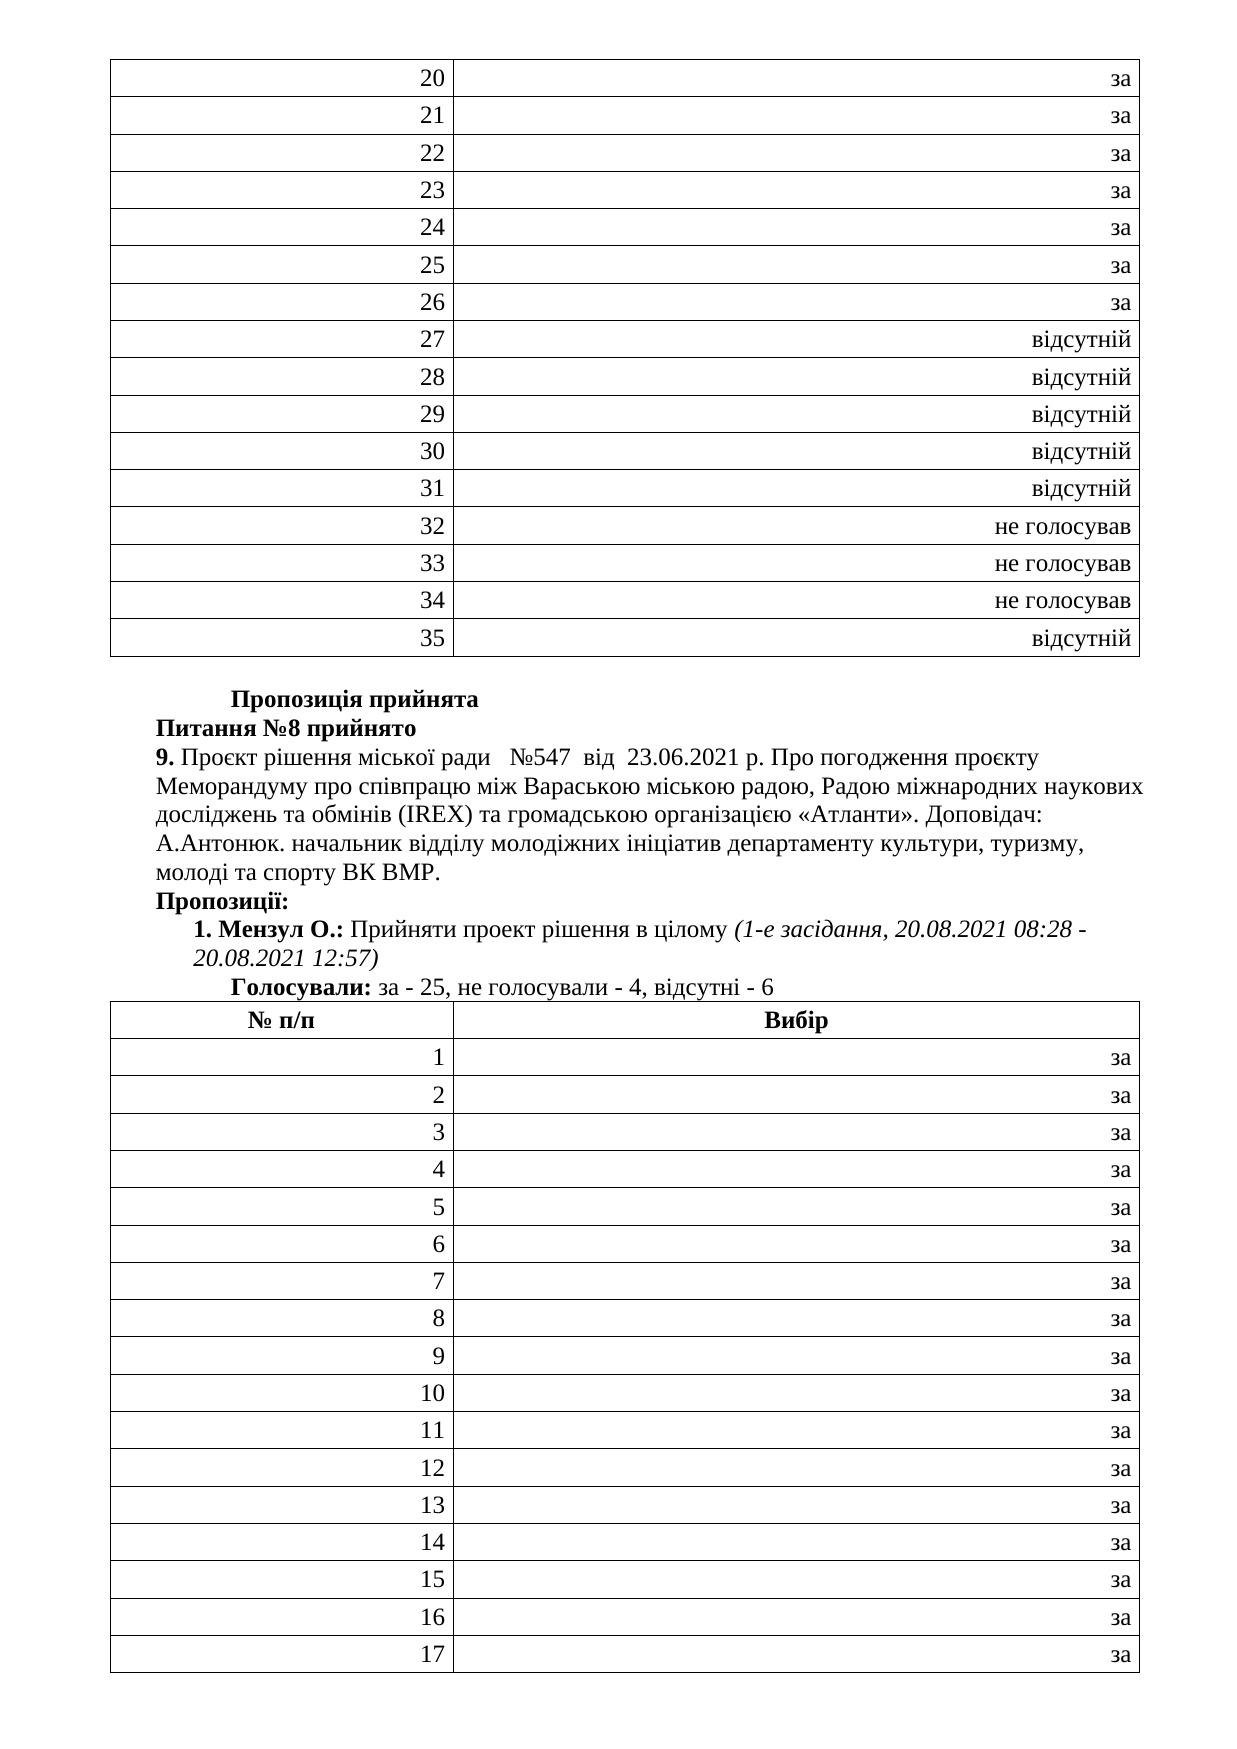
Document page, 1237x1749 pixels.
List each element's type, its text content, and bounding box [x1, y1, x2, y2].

text 9. Проєкт рішення міської ради №547 від 23.06.2021 р. Про погодження проєкту Меморандуму про співпрацю між Вараською міською радою, Радою міжнародних наукових досліджень та обмінів (IREX) та громадською організацією «Атланти». Доповідач: А.Антонюк. начальник відділу молодіжних ініціатив департаменту культури, туризму, молоді та спорту ВК ВМР. [156, 742, 1148, 886]
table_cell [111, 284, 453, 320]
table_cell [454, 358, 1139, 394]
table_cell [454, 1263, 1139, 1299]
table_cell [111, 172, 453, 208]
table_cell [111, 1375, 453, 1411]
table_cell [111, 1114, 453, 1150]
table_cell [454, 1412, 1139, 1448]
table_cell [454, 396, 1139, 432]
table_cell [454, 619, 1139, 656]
text Голосували: за - 25, не голосували - 4, відсутні - 6 [231, 972, 1148, 1001]
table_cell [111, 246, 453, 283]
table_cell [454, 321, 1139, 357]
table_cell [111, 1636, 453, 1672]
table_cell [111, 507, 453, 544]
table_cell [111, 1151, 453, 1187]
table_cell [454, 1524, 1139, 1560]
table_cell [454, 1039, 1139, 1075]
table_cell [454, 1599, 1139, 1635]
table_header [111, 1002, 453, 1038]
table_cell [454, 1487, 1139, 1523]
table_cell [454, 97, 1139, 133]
text 1. Мензул О.: Прийняти проект рішення в цілому (1-е засідання, 20.08.2021 08:28 - 20.08.2021 12:57) [193, 914, 1148, 972]
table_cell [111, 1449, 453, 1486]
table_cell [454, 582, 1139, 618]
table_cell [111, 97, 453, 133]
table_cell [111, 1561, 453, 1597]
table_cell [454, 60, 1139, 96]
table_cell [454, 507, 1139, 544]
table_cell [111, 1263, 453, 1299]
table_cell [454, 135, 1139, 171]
text Пропозиція прийнята [231, 656, 1148, 713]
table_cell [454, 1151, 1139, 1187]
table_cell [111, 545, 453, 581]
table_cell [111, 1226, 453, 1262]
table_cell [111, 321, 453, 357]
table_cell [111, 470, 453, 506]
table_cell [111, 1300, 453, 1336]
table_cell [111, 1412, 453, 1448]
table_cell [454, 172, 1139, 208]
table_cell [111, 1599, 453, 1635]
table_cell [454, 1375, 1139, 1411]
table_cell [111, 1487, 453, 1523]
text Питання №8 прийнято [156, 713, 1148, 742]
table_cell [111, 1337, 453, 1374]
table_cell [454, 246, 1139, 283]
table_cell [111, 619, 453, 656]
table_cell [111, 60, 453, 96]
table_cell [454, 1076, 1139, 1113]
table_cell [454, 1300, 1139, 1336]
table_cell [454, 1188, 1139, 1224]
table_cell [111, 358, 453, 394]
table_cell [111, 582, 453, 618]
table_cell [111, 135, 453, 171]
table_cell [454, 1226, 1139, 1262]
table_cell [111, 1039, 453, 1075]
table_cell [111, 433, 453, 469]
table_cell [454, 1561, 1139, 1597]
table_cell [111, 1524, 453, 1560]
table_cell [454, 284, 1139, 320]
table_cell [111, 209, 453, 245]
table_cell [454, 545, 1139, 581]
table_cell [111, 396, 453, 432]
text Пропозиції: [156, 886, 1148, 914]
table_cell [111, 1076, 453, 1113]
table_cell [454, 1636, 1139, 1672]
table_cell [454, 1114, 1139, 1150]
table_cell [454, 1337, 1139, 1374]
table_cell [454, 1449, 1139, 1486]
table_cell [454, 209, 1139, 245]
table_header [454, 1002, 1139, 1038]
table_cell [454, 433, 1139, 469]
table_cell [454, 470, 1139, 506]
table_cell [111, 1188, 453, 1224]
